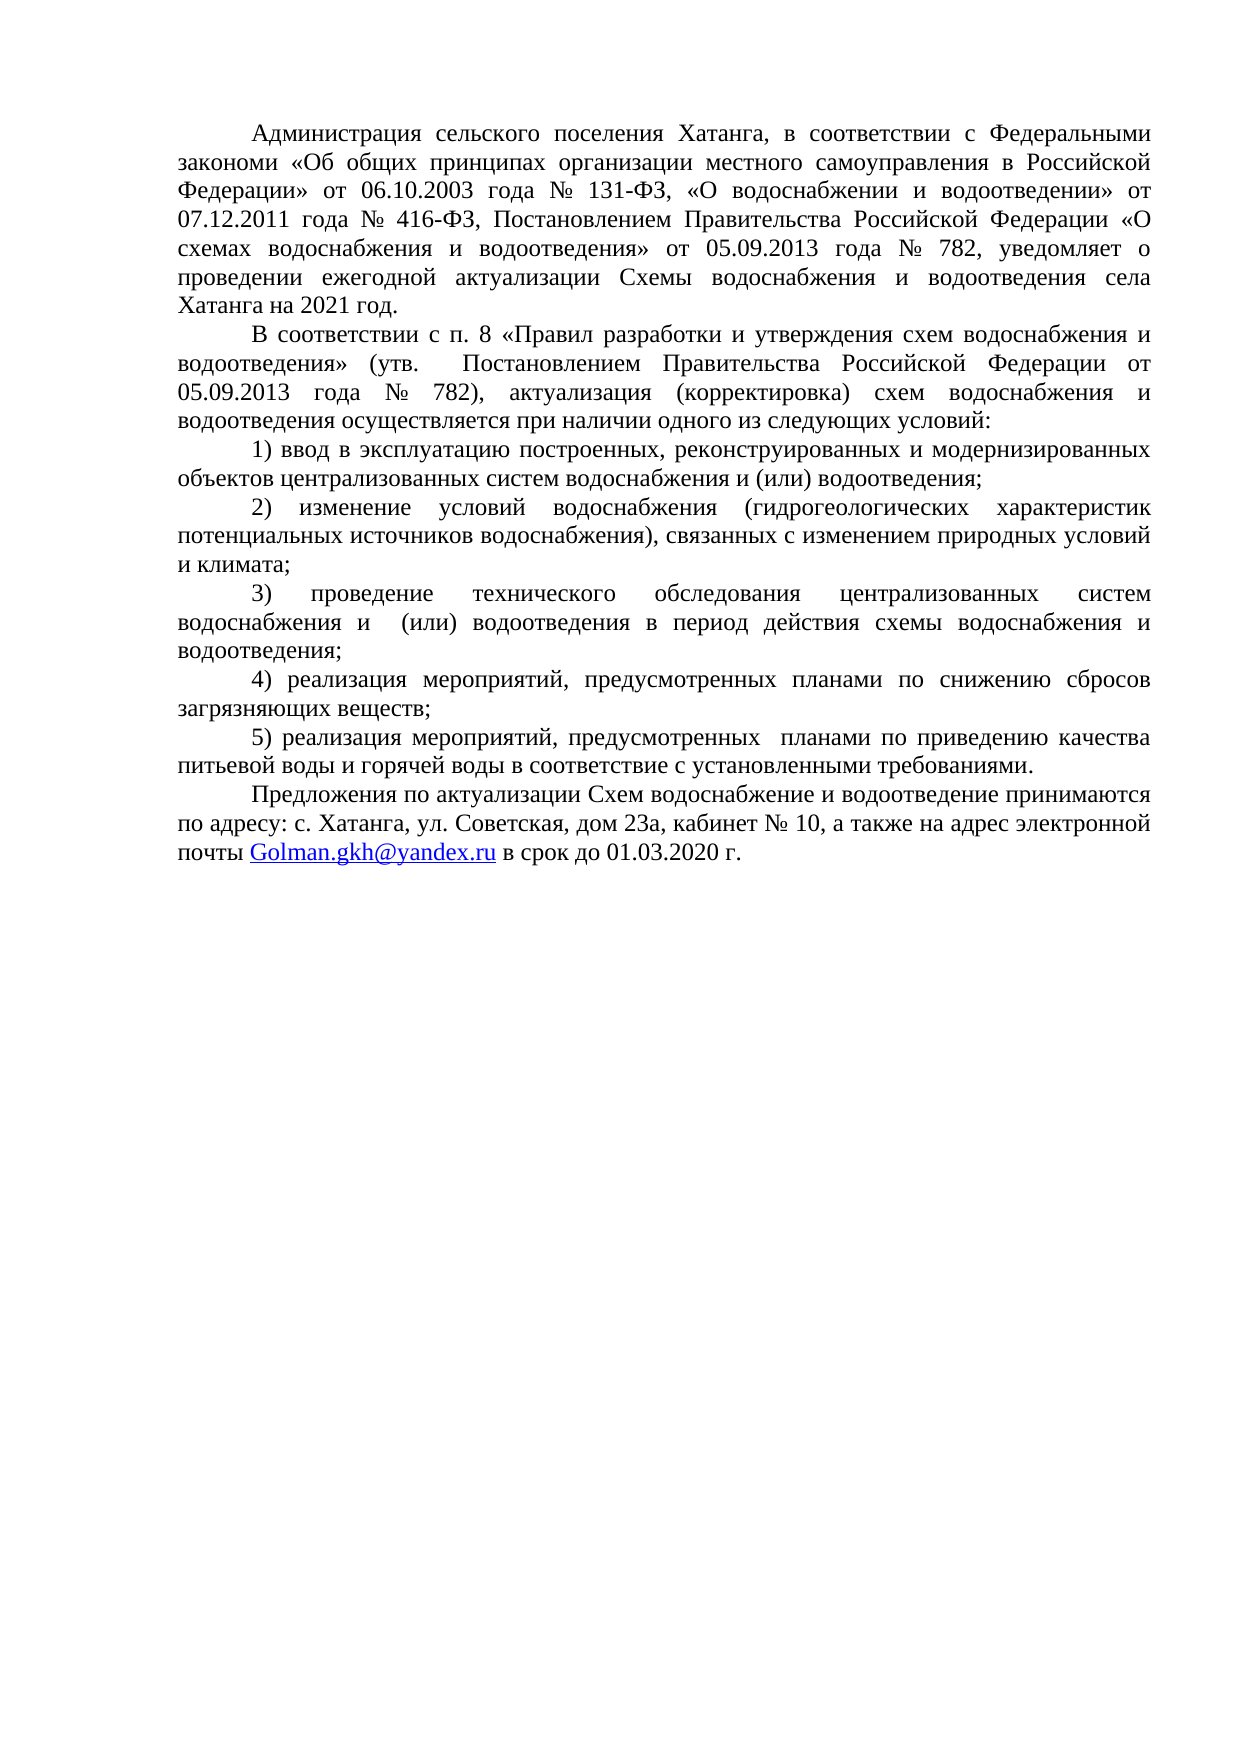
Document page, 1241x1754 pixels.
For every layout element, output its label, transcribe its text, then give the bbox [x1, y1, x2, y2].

text Администрация сельского поселения Хатанга, в соответствии с Федеральными закономи «Об общих принципах организации местного самоуправления в Российской Федерации» от 06.10.2003 года № 131-ФЗ, «О водоснабжении и водоотведении» от 07.12.2011 года № 416-ФЗ, Постановлением Правительства Российской Федерации «О схемах водоснабжения и водоотведения» от 05.09.2013 года № 782, уведомляет о проведении ежегодной актуализации Схемы водоснабжения и водоотведения села Хатанга на 2021 год. [177, 118, 1152, 319]
text Предложения по актуализации Схем водоснабжение и водоотведение принимаются по адресу: с. Хатанга, ул. Советская, дом 23а, кабинет № 10, а также на адрес электронной почты Golman.gkh@yandex.ru в срок до 01.03.2020 г. [177, 779, 1152, 866]
text 4) реализация мероприятий, предусмотренных планами по снижению сбросов загрязняющих веществ; [177, 664, 1152, 722]
text 3) проведение технического обследования централизованных систем водоснабжения и (или) водоотведения в период действия схемы водоснабжения и водоотведения; [177, 578, 1152, 664]
text В соответствии с п. 8 «Правил разработки и утверждения схем водоснабжения и водоотведения» (утв. Постановлением Правительства Российской Федерации от 05.09.2013 года № 782), актуализация (корректировка) схем водоснабжения и водоотведения осуществляется при наличии одного из следующих условий: [177, 319, 1152, 434]
text 5) реализация мероприятий, предусмотренных планами по приведению качества питьевой воды и горячей воды в соответствие с установленными требованиями. [177, 722, 1152, 779]
text 1) ввод в эксплуатацию построенных, реконструированных и модернизированных объектов централизованных систем водоснабжения и (или) водоотведения; [177, 434, 1152, 492]
text 2) изменение условий водоснабжения (гидрогеологических характеристик потенциальных источников водоснабжения), связанных с изменением природных условий и климата; [177, 492, 1152, 578]
